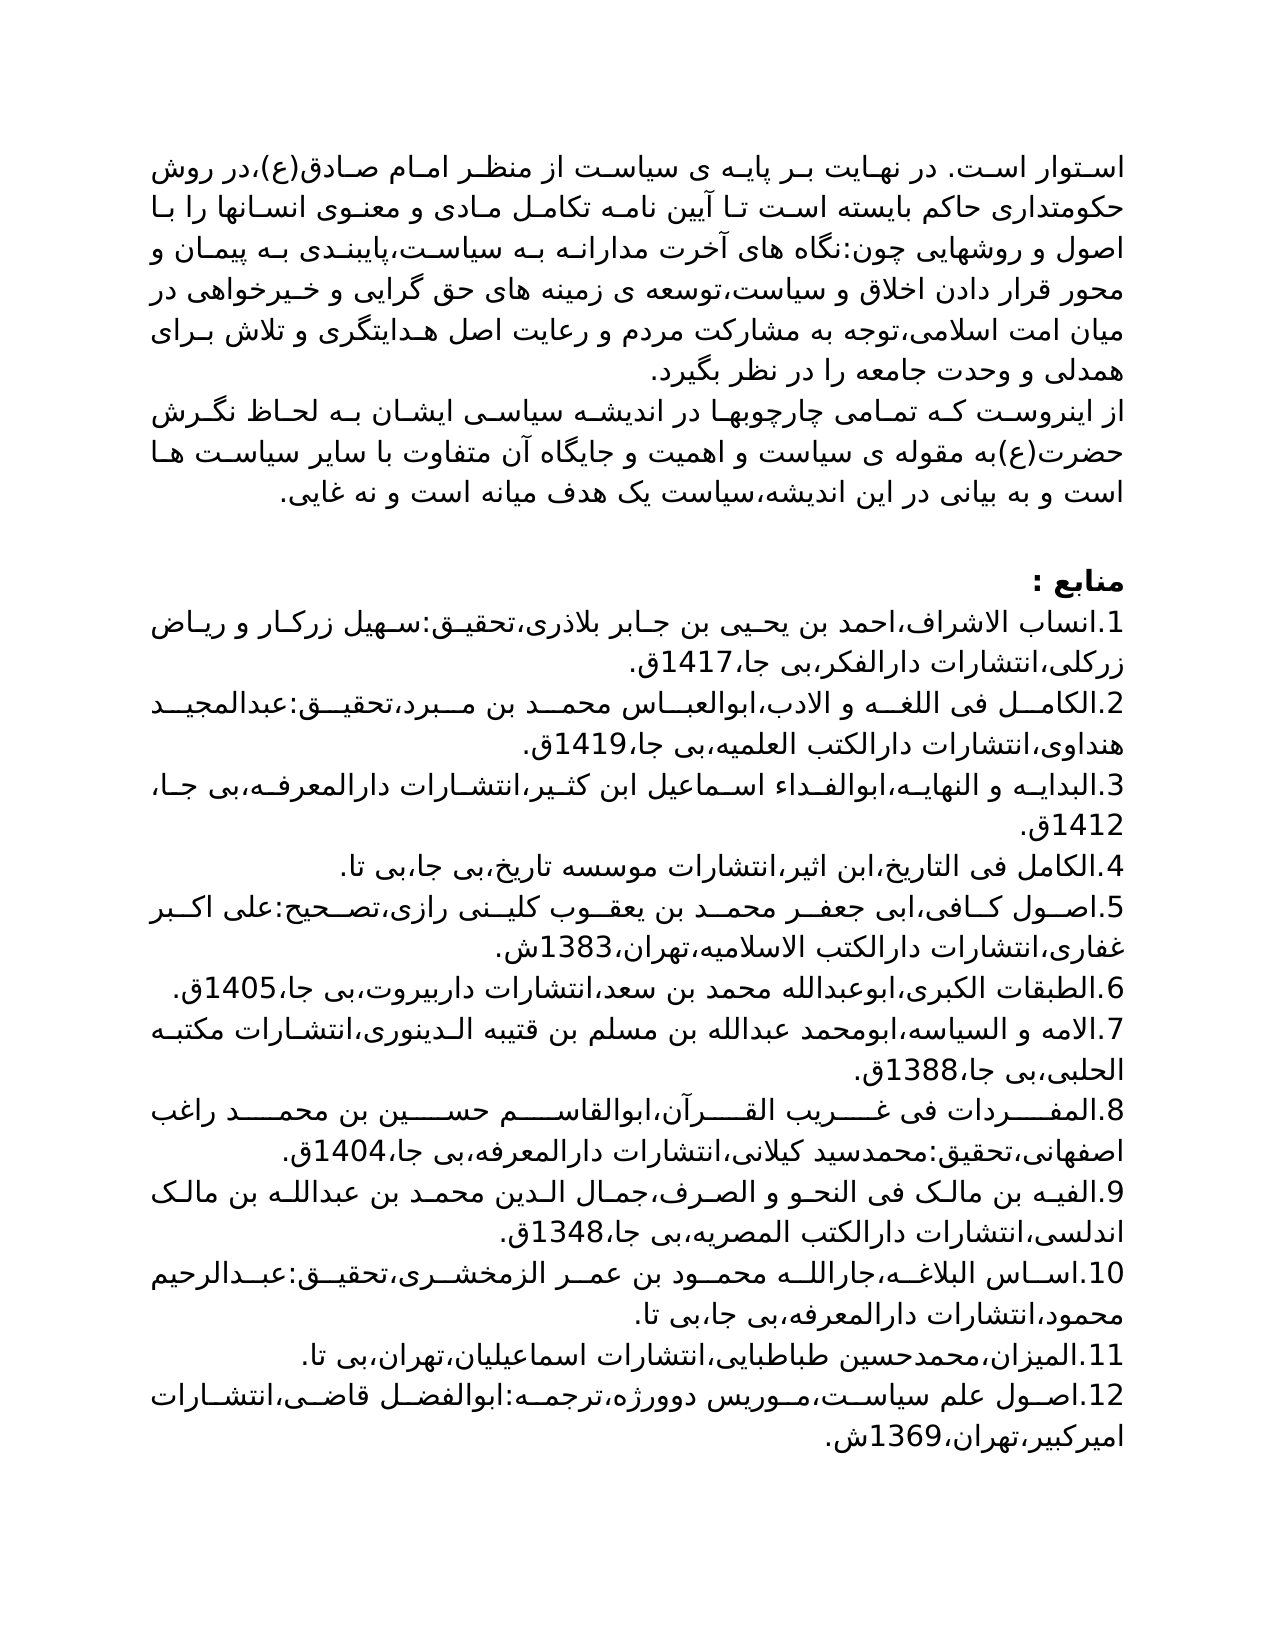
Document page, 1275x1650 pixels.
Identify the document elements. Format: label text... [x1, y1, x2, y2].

text 4.الکامل فی التاریخ،ابن اثیر،انتشارات موسسه تاریخ،بی جا،بی تا. [150, 849, 1125, 883]
text 10.اساس البلاغه،جارالله محمود بن عمر الزمخشری،تحقیق:عبدالرحیم محمود،انتشارات دارالمعرفه،بی جا،بی تا. [150, 1257, 1125, 1331]
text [150, 150, 1125, 388]
text 5.اصول کافی،ابی جعفر محمد بن یعقوب کلینی رازی،تصحیح:علی اکبر غفاری،انتشارات دارالکتب الاسلامیه،تهران،1383ش. [150, 890, 1125, 965]
text 1.انساب الاشراف،احمد بن یحیی بن جابر بلاذری،تحقیق:سهیل زرکار و ریاض زرکلی،انتشارات دارالفکر،بی جا،1417ق. [150, 605, 1125, 679]
text 8.المفردات فی غریب القرآن،ابوالقاسم حسین بن محمد راغب اصفهانی،تحقیق:محمدسید کیلانی،انتشارات دارالمعرفه،بی جا،1404ق. [150, 1094, 1125, 1168]
text 6.الطبقات الکبری،ابوعبدالله محمد بن سعد،انتشارات داربیروت،بی جا،1405ق. [150, 971, 1125, 1005]
text 7.الامه و السیاسه،ابومحمد عبدالله بن مسلم بن قتیبه الدینوری،انتشارات مکتبه الحلبی،بی جا،1388ق. [150, 1012, 1125, 1087]
text از اینروست که تمامی چارچوبها در اندیشه سیاسی ایشان به لحاظ نگرش حضرت(ع)به مقوله ی سیاست و اهمیت و جایگاه آن متفاوت با سایر سیاست ها است و به بیانی در این اندیشه،سیاست یک هدف میانه است و نه غایی. [150, 394, 1125, 510]
text 2.الکامل فی اللغه و الادب،ابوالعباس محمد بن مبرد،تحقیق:عبدالمجید هنداوی،انتشارات دارالکتب العلمیه،بی جا،1419ق. [150, 686, 1125, 761]
text 12.اصول علم سیاست،موریس دوورژه،ترجمه:ابوالفضل قاضی،انتشارات امیرکبیر،تهران،1369ش. [150, 1379, 1125, 1453]
text 9.الفیه بن مالک فی النحو و الصرف،جمال الدین محمد بن عبدالله بن مالک اندلسی،انتشارات دارالکتب المصریه،بی جا،1348ق. [150, 1175, 1125, 1250]
text منابع : [150, 564, 1125, 598]
text 3.البدایه و النهایه،ابوالفداء اسماعیل ابن کثیر،انتشارات دارالمعرفه،بی جا،1412ق. [150, 768, 1125, 842]
text 11.المیزان،محمدحسین طباطبایی،انتشارات اسماعیلیان،تهران،بی تا. [150, 1338, 1125, 1372]
